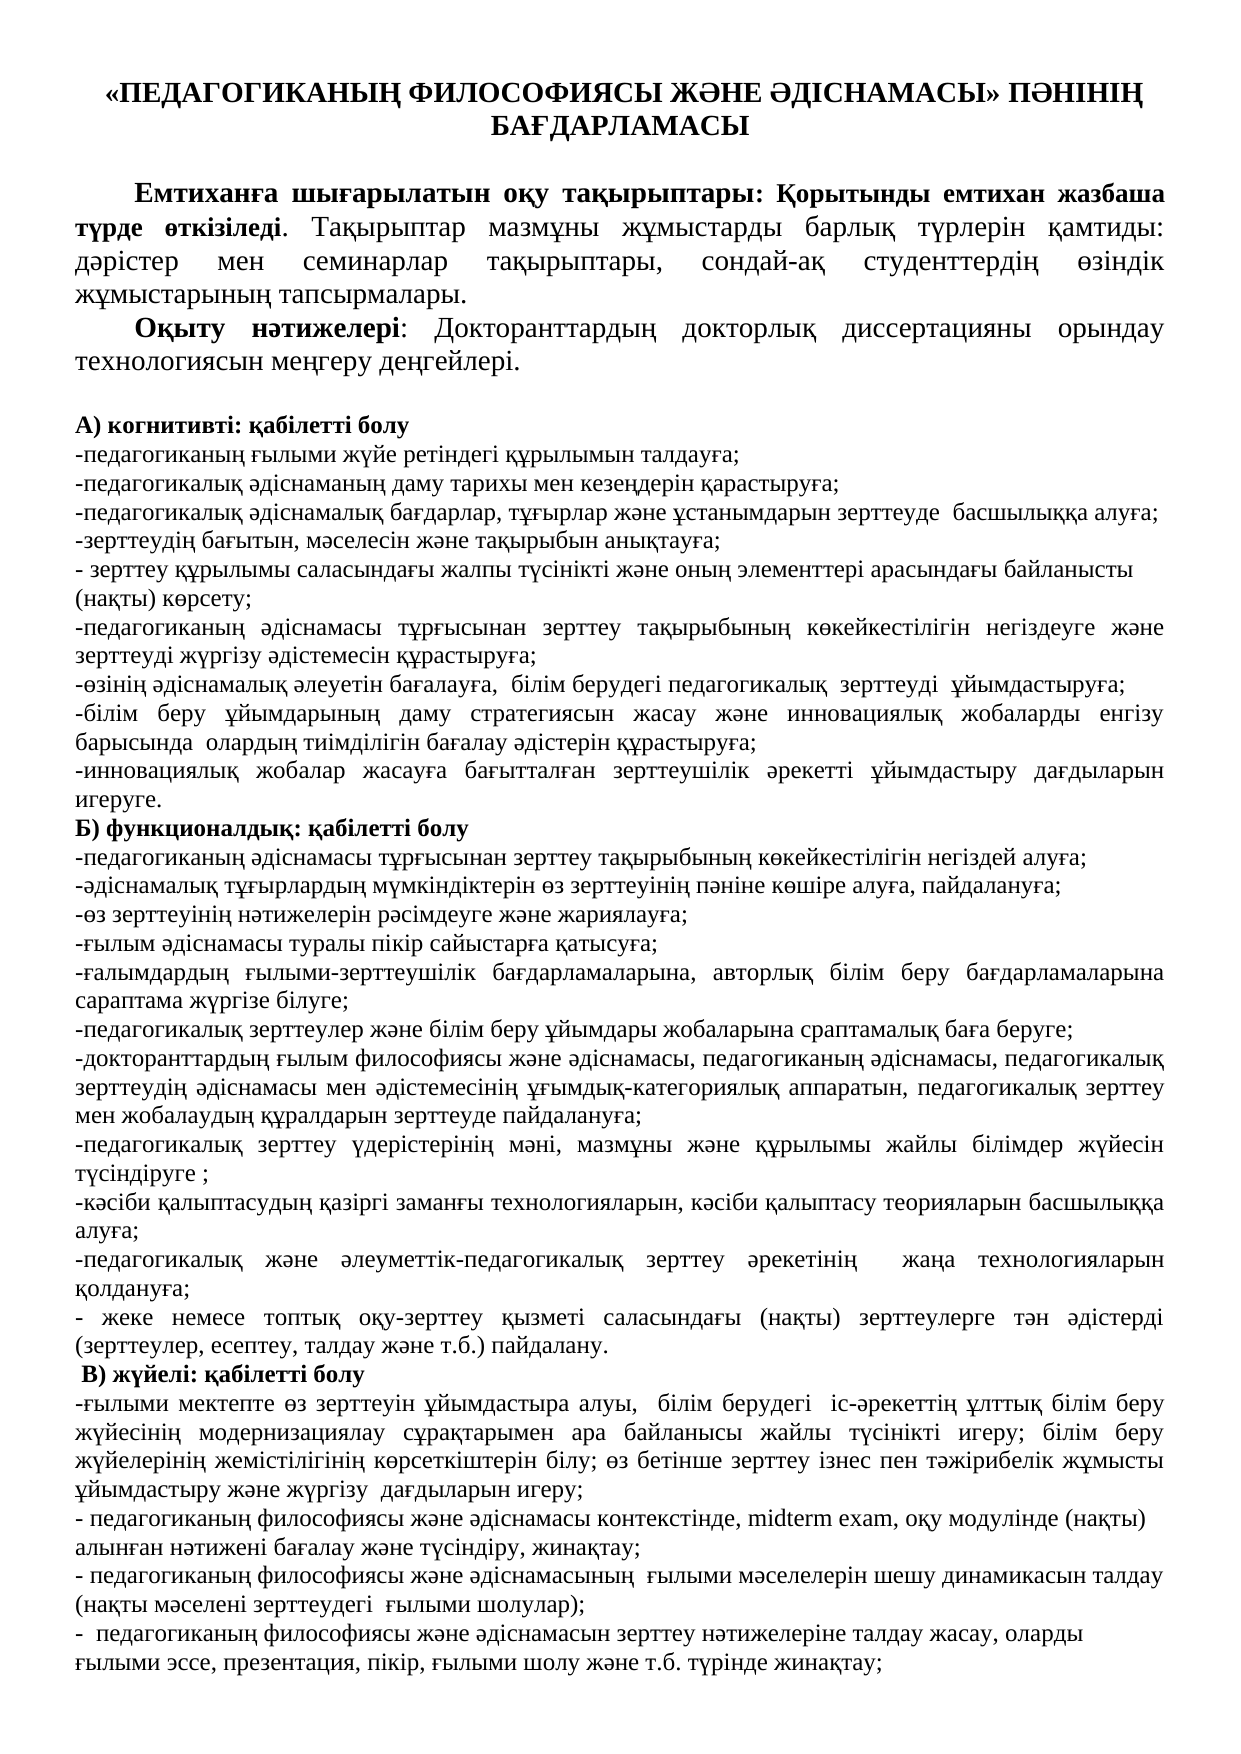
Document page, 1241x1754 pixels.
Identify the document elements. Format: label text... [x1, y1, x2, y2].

text Б) функционалдық: қабілетті болу [75, 813, 1165, 842]
text А) когнитивті: қабілетті болу [75, 410, 1165, 439]
text -педагогикалық әдіснаманың даму тарихы мен кезеңдерін қарастыруға; [75, 468, 1165, 497]
text -өз зерттеуінің нәтижелерін рәсімдеуге және жариялауға; [75, 899, 1165, 928]
text -ғалымдардың ғылыми-зерттеушілік бағдарламаларына, авторлық білім беру бағдарламаларына сараптама жүргізе білуге; [75, 957, 1165, 1014]
text -педагогикалық әдіснамалық бағдарлар, тұғырлар және ұстанымдарын зерттеуде басшылыққа алуға; [75, 497, 1165, 525]
text -педагогикалық зерттеу үдерістерінің мәні, мазмұны және құрылымы жайлы білімдер жүйесін түсіндіруге ; [75, 1129, 1165, 1187]
text -докторанттардың ғылым философиясы және әдіснамасы, педагогиканың әдіснамасы, педагогикалық зерттеудің әдіснамасы мен әдістемесінің ұғымдық-категориялық аппаратын, педагогикалық зерттеу мен жобалаудың құралдарын зерттеуде пайдалануға; [75, 1043, 1165, 1129]
text -инновациялық жобалар жасауға бағытталған зерттеушілік әрекетті ұйымдастыру дағдыларын игеруге. [75, 755, 1165, 813]
text -ғылым әдіснамасы туралы пікір сайыстарға қатысуға; [75, 928, 1165, 957]
text - педагогиканың философиясы және әдіснамасының ғылыми мәселелерін шешу динамикасын талдау (нақты мәселені зерттеудегі ғылыми шолулар); [75, 1560, 1165, 1618]
text В) жүйелі: қабілетті болу [75, 1359, 1165, 1388]
text - педагогиканың философиясы және әдіснамасын зерттеу нәтижелеріне талдау жасау, оларды ғылыми эссе, презентация, пікір, ғылыми шолу және т.б. түрінде жинақтау; [75, 1618, 1165, 1675]
text «ПЕДАГОГИКАНЫҢ ФИЛОСОФИЯСЫ ЖӘНЕ ӘДІСНАМАСЫ» ПӘНІНІҢ БАҒДАРЛАМАСЫ [75, 75, 1165, 142]
text -кәсіби қалыптасудың қазіргі заманғы технологияларын, кәсіби қалыптасу теорияларын басшылыққа алуға; [75, 1187, 1165, 1244]
text -педагогикалық зерттеулер және білім беру ұйымдары жобаларына сраптамалық баға беруге; [75, 1014, 1165, 1043]
text - педагогиканың философиясы және әдіснамасы контекстінде, midterm exam, оқу модулінде (нақты) алынған нәтижені бағалау және түсіндіру, жинақтау; [75, 1503, 1165, 1560]
text -әдіснамалық тұғырлардың мүмкіндіктерін өз зерттеуінің пәніне көшіре алуға, пайдалануға; [75, 870, 1165, 899]
text -өзінің әдіснамалық әлеуетін бағалауға, білім берудегі педагогикалық зерттеуді ұйымдастыруға; [75, 669, 1165, 698]
text Емтиханға шығарылатын оқу тақырыптары: Қорытынды емтихан жазбаша түрде өткізіледі. Тақырыптар мазмұны жұмыстарды барлық түрлерін қамтиды: дәрістер мен семинарлар тақырыптары, сондай-ақ студенттердің өзіндік жұмыстарының тапсырмалары. [75, 176, 1165, 310]
text - жеке немесе топтық оқу-зерттеу қызметі саласындағы (нақты) зерттеулерге тән әдістерді (зерттеулер, есептеу, талдау және т.б.) пайдалану. [75, 1302, 1165, 1359]
subtitle Оқыту нәтижелері: Докторанттардың докторлық диссертацияны орындау технологиясын меңгеру деңгейлері. [75, 310, 1165, 377]
text -педагогиканың әдіснамасы тұрғысынан зерттеу тақырыбының көкейкестілігін негіздеуге және зерттеуді жүргізу әдістемесін құрастыруға; [75, 612, 1165, 669]
text -педагогиканың әдіснамасы тұрғысынан зерттеу тақырыбының көкейкестілігін негіздей алуға; [75, 842, 1165, 870]
text -білім беру ұйымдарының даму стратегиясын жасау және инновациялық жобаларды енгізу барысында олардың тиімділігін бағалау әдістерін құрастыруға; [75, 698, 1165, 755]
text -педагогикалық және әлеуметтік-педагогикалық зерттеу әрекетінің жаңа технологияларын қолдануға; [75, 1244, 1165, 1302]
text -ғылыми мектепте өз зерттеуін ұйымдастыра алуы, білім берудегі іс-әрекеттің ұлттық білім беру жүйесінің модернизациялау сұрақтарымен ара байланысы жайлы түсінікті игеру; білім беру жүйелерінің жемістілігінің көрсеткіштерін білу; өз бетінше зерттеу ізнес пен тәжірибелік жұмысты ұйымдастыру және жүргізу дағдыларын игеру; [75, 1388, 1165, 1503]
text -зерттеудің бағытын, мәселесін және тақырыбын анықтауға; [75, 525, 1165, 554]
text - зерттеу құрылымы саласындағы жалпы түсінікті және оның элементтері арасындағы байланысты (нақты) көрсету; [75, 554, 1165, 612]
text -педагогиканың ғылыми жүйе ретіндегі құрылымын талдауға; [75, 439, 1165, 468]
